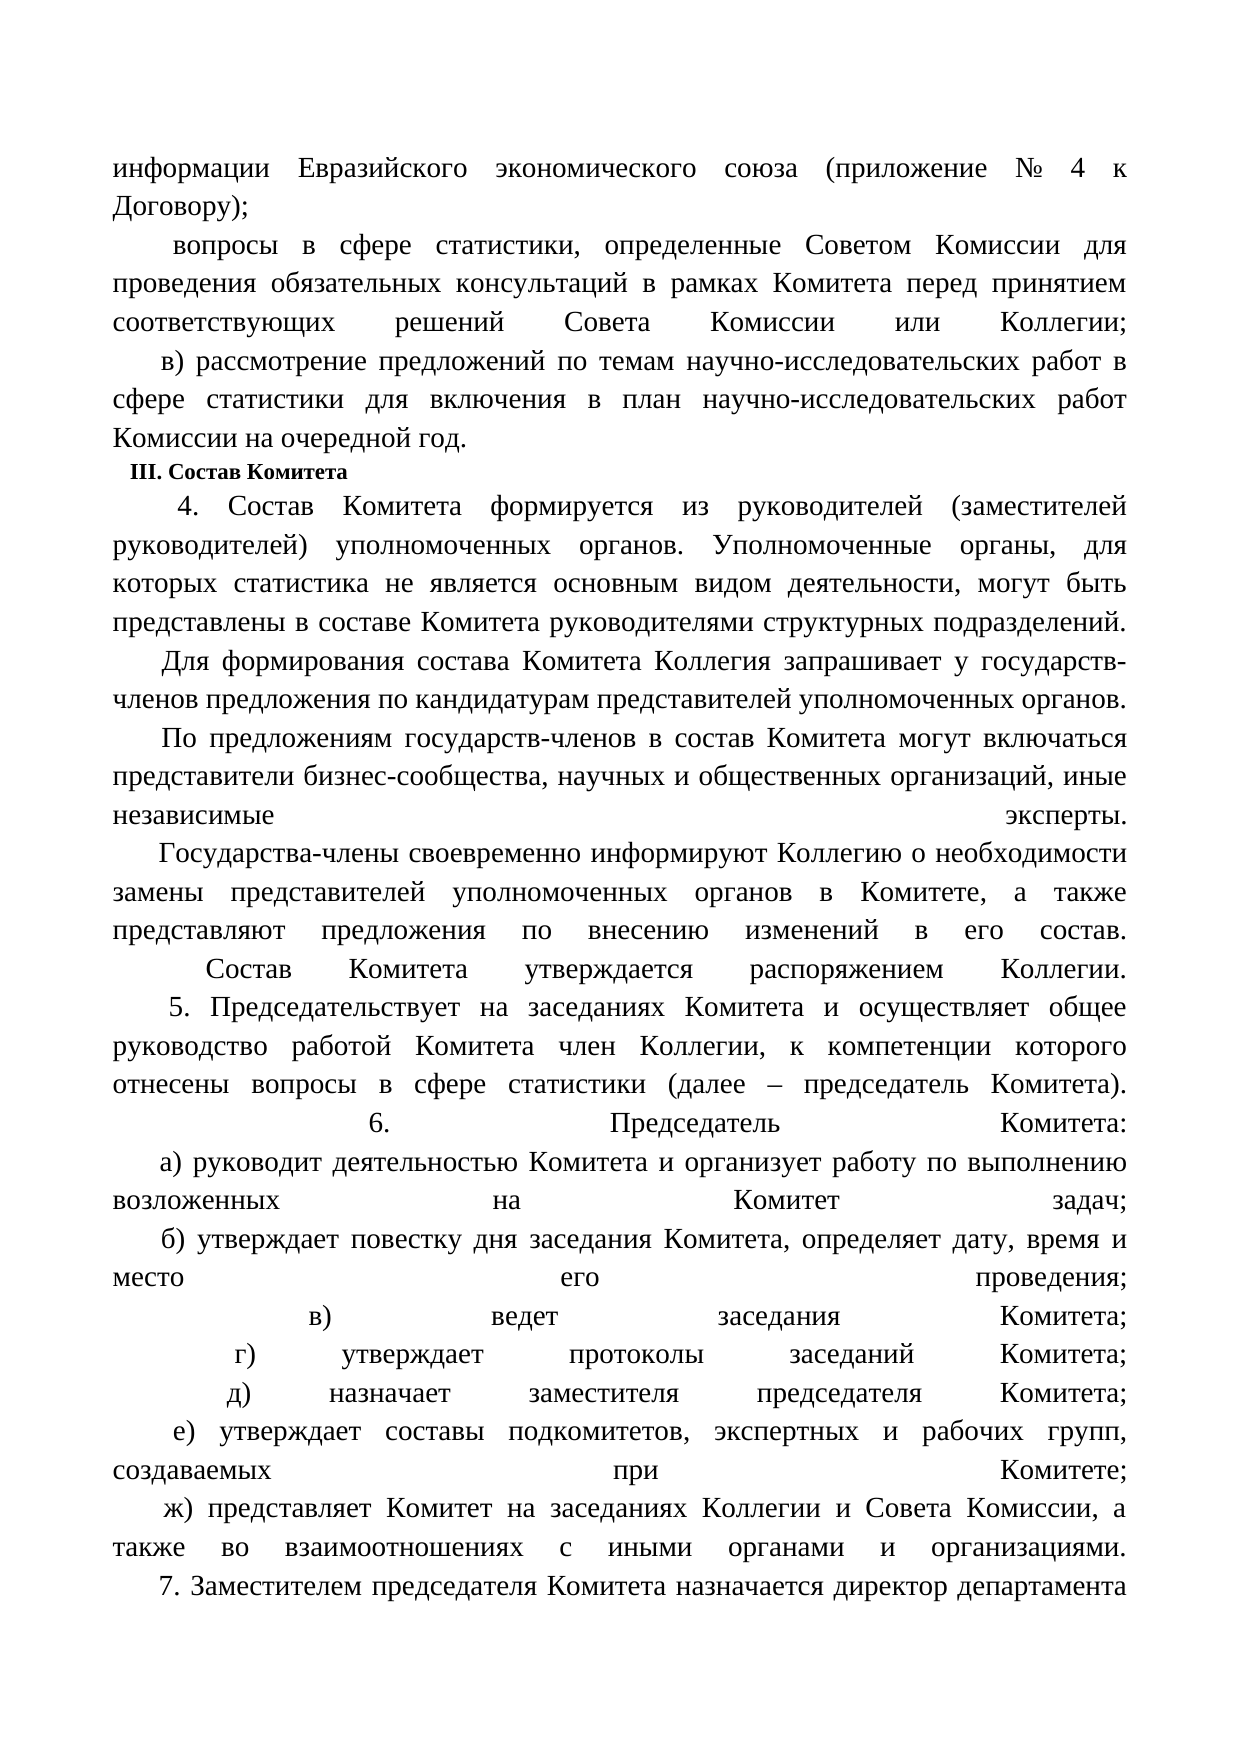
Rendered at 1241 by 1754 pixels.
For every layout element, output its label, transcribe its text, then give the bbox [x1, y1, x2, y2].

text III. Состав Комитета [112, 458, 1128, 485]
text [112, 150, 1128, 453]
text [112, 488, 1128, 1601]
